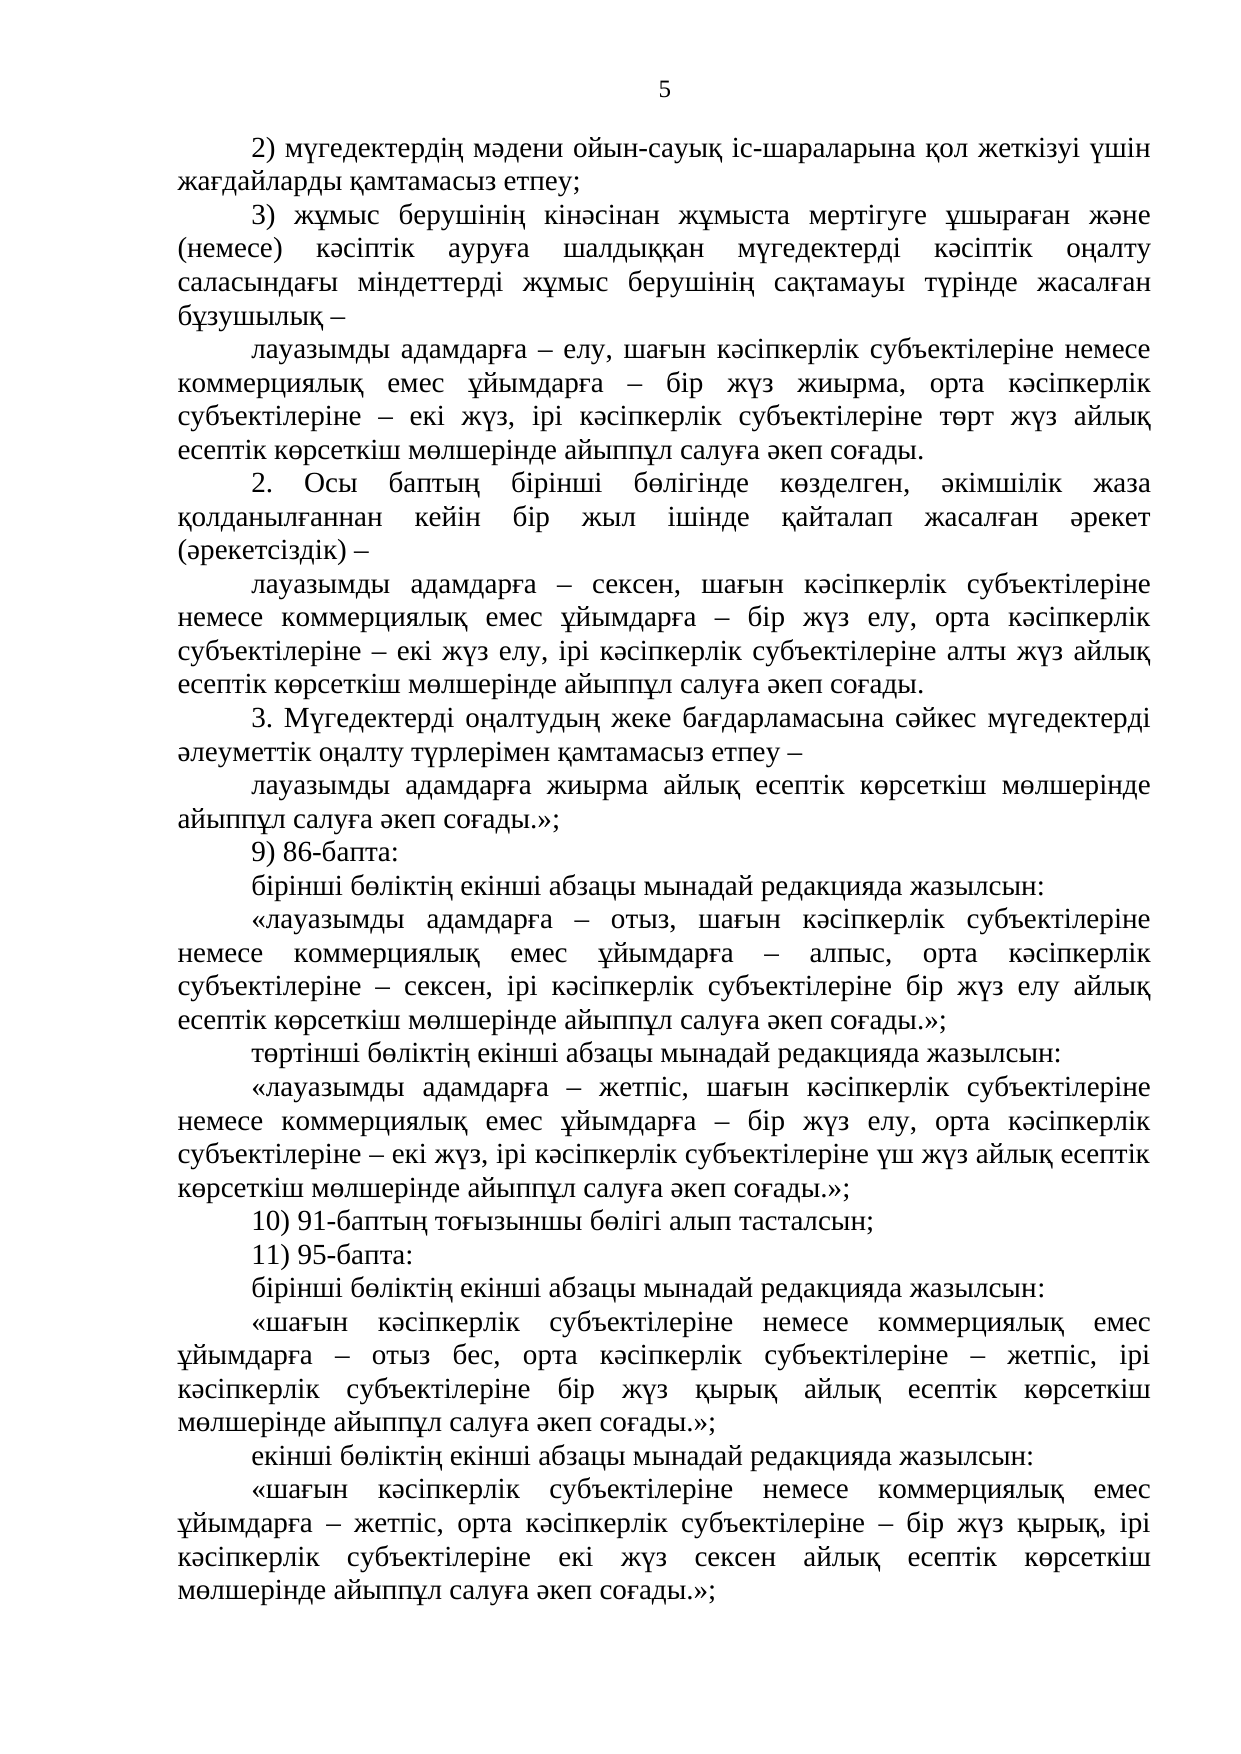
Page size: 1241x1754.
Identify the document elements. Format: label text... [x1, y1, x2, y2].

text 2. Осы баптың бірінші бөлігінде көзделген, әкімшілік жаза қолданылғаннан кейін бір жыл ішінде қайталап жасалған әрекет (әрекетсіздік) – [177, 465, 1152, 566]
text 2) мүгедектердің мәдени ойын-сауық іс-шараларына қол жеткізуі үшін жағдайларды қамтамасыз етпеу; [177, 130, 1152, 197]
text «шағын кәсiпкерлiк субъектiлерiне немесе коммерциялық емес ұйымдарға – отыз бес, орта кәсіпкерлік субъектілеріне – жетпіс, iрi кәсiпкерлiк субъектiлерiне бір жүз қырық айлық есептік көрсеткіш мөлшерiнде айыппұл салуға әкеп соғады.»; [177, 1304, 1152, 1438]
text бірінші бөліктің екінші абзацы мынадай редакцияда жазылсын: [177, 1270, 1152, 1304]
text 3) жұмыс берушінің кінәсінан жұмыста мертігуге ұшыраған және (немесе) кәсіптік ауруға шалдыққан мүгедектерді кәсіптік оңалту саласындағы міндеттерді жұмыс берушінің сақтамауы түрінде жасалған бұзушылық – [177, 197, 1152, 331]
text лауазымды адамдарға – сексен, шағын кәсіпкерлік субъектілеріне немесе коммерциялық емес ұйымдарға – бір жүз елу, орта кәсіпкерлік субъектілеріне – екі жүз елу, ірі кәсіпкерлік субъектілеріне алты жүз айлық есептік көрсеткіш мөлшерінде айыппұл салуға әкеп соғады. [177, 566, 1152, 700]
text лауазымды адамдарға – елу, шағын кәсіпкерлік субъектілеріне немесе коммерциялық емес ұйымдарға – бір жүз жиырма, орта кәсіпкерлік субъектілеріне – екі жүз, ірі кәсіпкерлік субъектілеріне төрт жүз айлық есептік көрсеткіш мөлшерінде айыппұл салуға әкеп соғады. [177, 331, 1152, 465]
text лауазымды адамдарға жиырма айлық есептік көрсеткіш мөлшерінде айыппұл салуға әкеп соғады.»; [177, 767, 1152, 834]
text «лауазымды адамдарға – отыз, шағын кәсiпкерлiк субъектiлерiне немесе коммерциялық емес ұйымдарға – алпыс, орта кәсіпкерлік субъектілеріне – сексен, iрi кәсiпкерлiк субъектiлерiне бір жүз елу айлық есептiк көрсеткiш мөлшерiнде айыппұл салуға әкеп соғады.»; [177, 901, 1152, 1036]
text екінші бөліктің екінші абзацы мынадай редакцияда жазылсын: [177, 1438, 1152, 1472]
text бірінші бөліктің екінші абзацы мынадай редакцияда жазылсын: [177, 868, 1152, 901]
list 86-бапта: [177, 834, 1152, 868]
list 95-бапта: [177, 1237, 1152, 1270]
text 3. Мүгедектерді оңалтудың жеке бағдарламасына сәйкес мүгедектерді әлеуметтік оңалту түрлерімен қамтамасыз етпеу – [177, 700, 1152, 767]
list 91-баптың тоғызыншы бөлігі алып тасталсын; [177, 1203, 1152, 1237]
text төртінші бөліктің екінші абзацы мынадай редакцияда жазылсын: [177, 1036, 1152, 1069]
text «лауазымды адамдарға – жетпіс, шағын кәсiпкерлiк субъектiлерiне немесе коммерциялық емес ұйымдарға – бір жүз елу, орта кәсіпкерлік субъектілеріне – екі жүз, iрi кәсiпкерлiк субъектiлерiне үш жүз айлық есептiк көрсеткiш мөлшерiнде айыппұл салуға әкеп соғады.»; [177, 1069, 1152, 1203]
text «шағын кәсiпкерлiк субъектiлерiне немесе коммерциялық емес ұйымдарға – жетпіс, орта кәсіпкерлік субъектілеріне – бір жүз қырық, iрi кәсiпкерлiк субъектiлерiне екі жүз сексен айлық есептік көрсеткіш мөлшерiнде айыппұл салуға әкеп соғады.»; [177, 1472, 1152, 1606]
